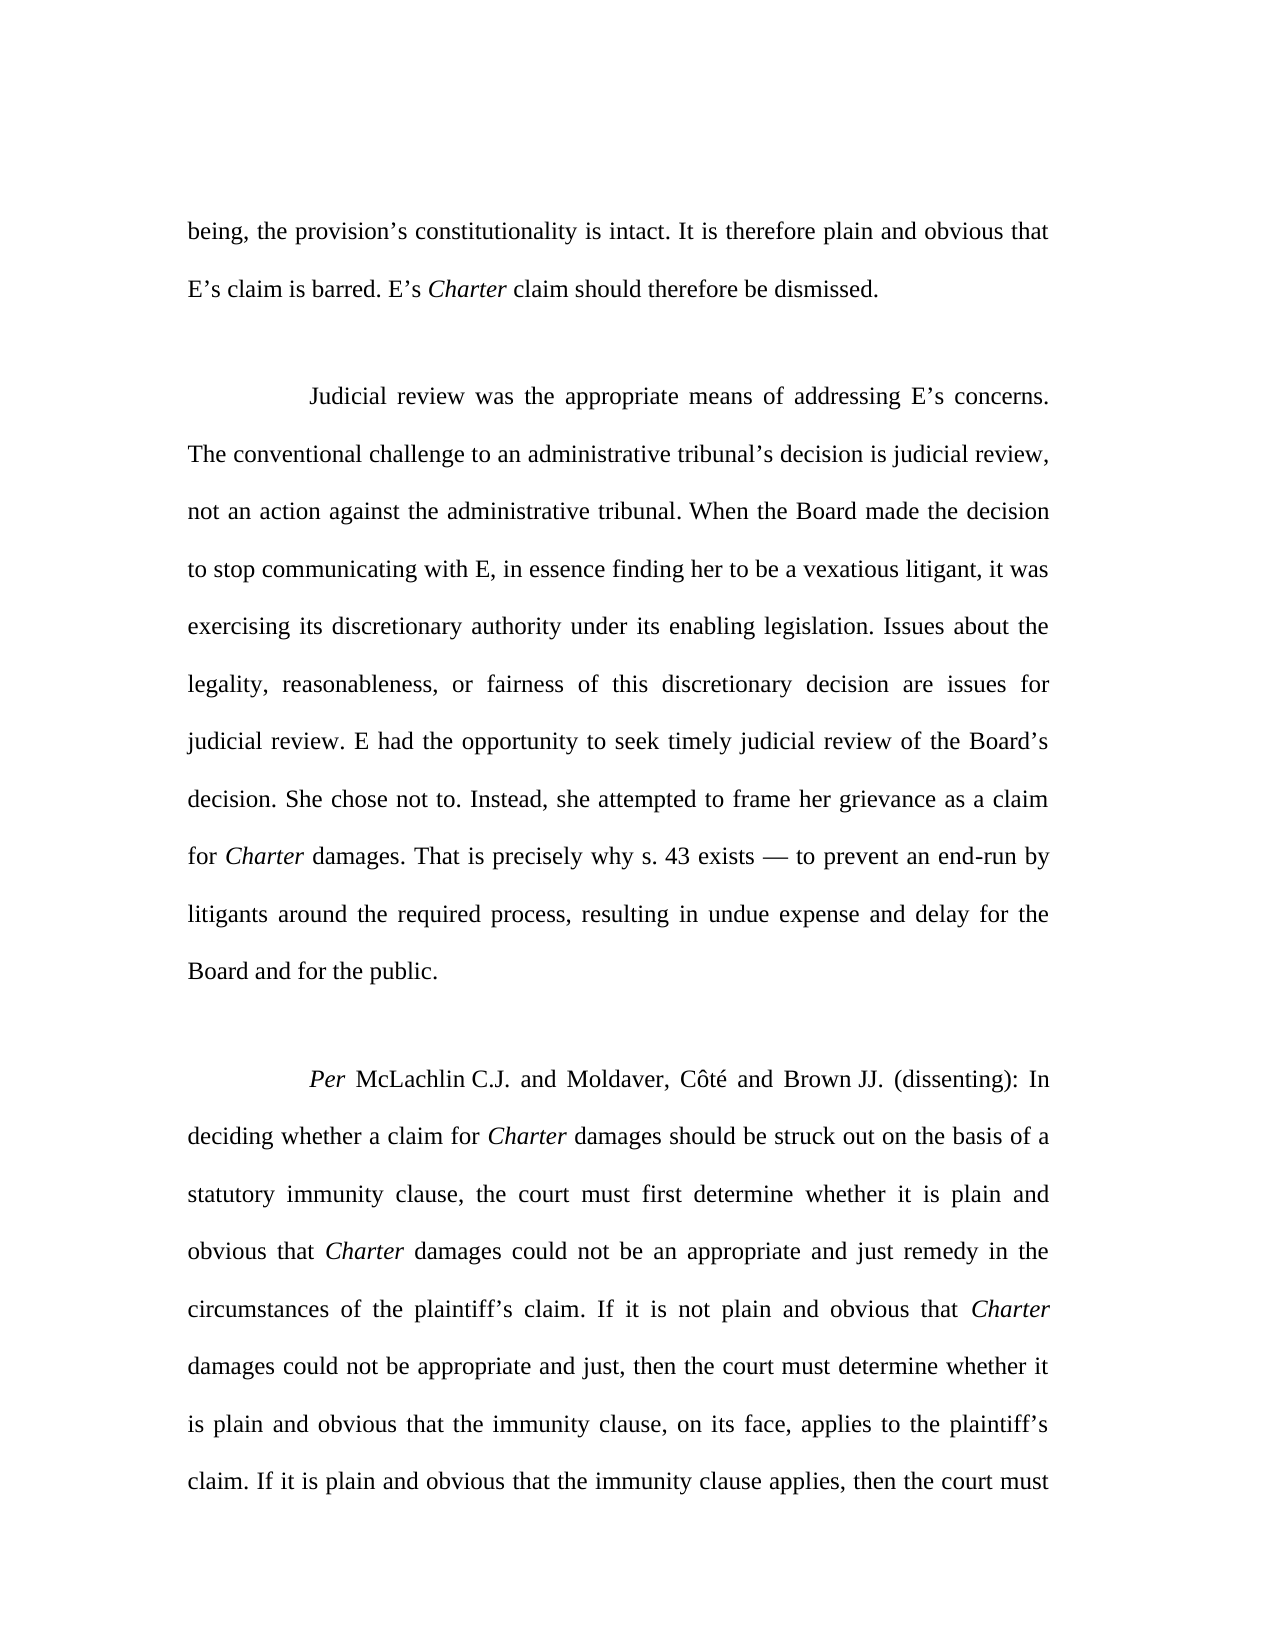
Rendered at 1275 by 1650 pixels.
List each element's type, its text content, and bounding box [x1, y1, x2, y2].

text Judicial review was the appropriate means of addressing E’s concerns. The conventional challenge to an administrative tribunal’s decision is judicial review, not an action against the administrative tribunal. When the Board made the decision to stop communicating with E, in essence finding her to be a vexatious litigant, it was exercising its discretionary authority under its enabling legislation. Issues about the legality, reasonableness, or fairness of this discretionary decision are issues for judicial review. E had the opportunity to seek timely judicial review of the Board’s decision. She chose not to. Instead, she attempted to frame her grievance as a claim for Charter damages. That is precisely why s. 43 exists — to prevent an end-run by litigants around the required process, resulting in undue expense and delay for the Board and for the public. [187, 381, 1050, 985]
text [187, 1064, 1050, 1495]
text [187, 216, 1050, 303]
